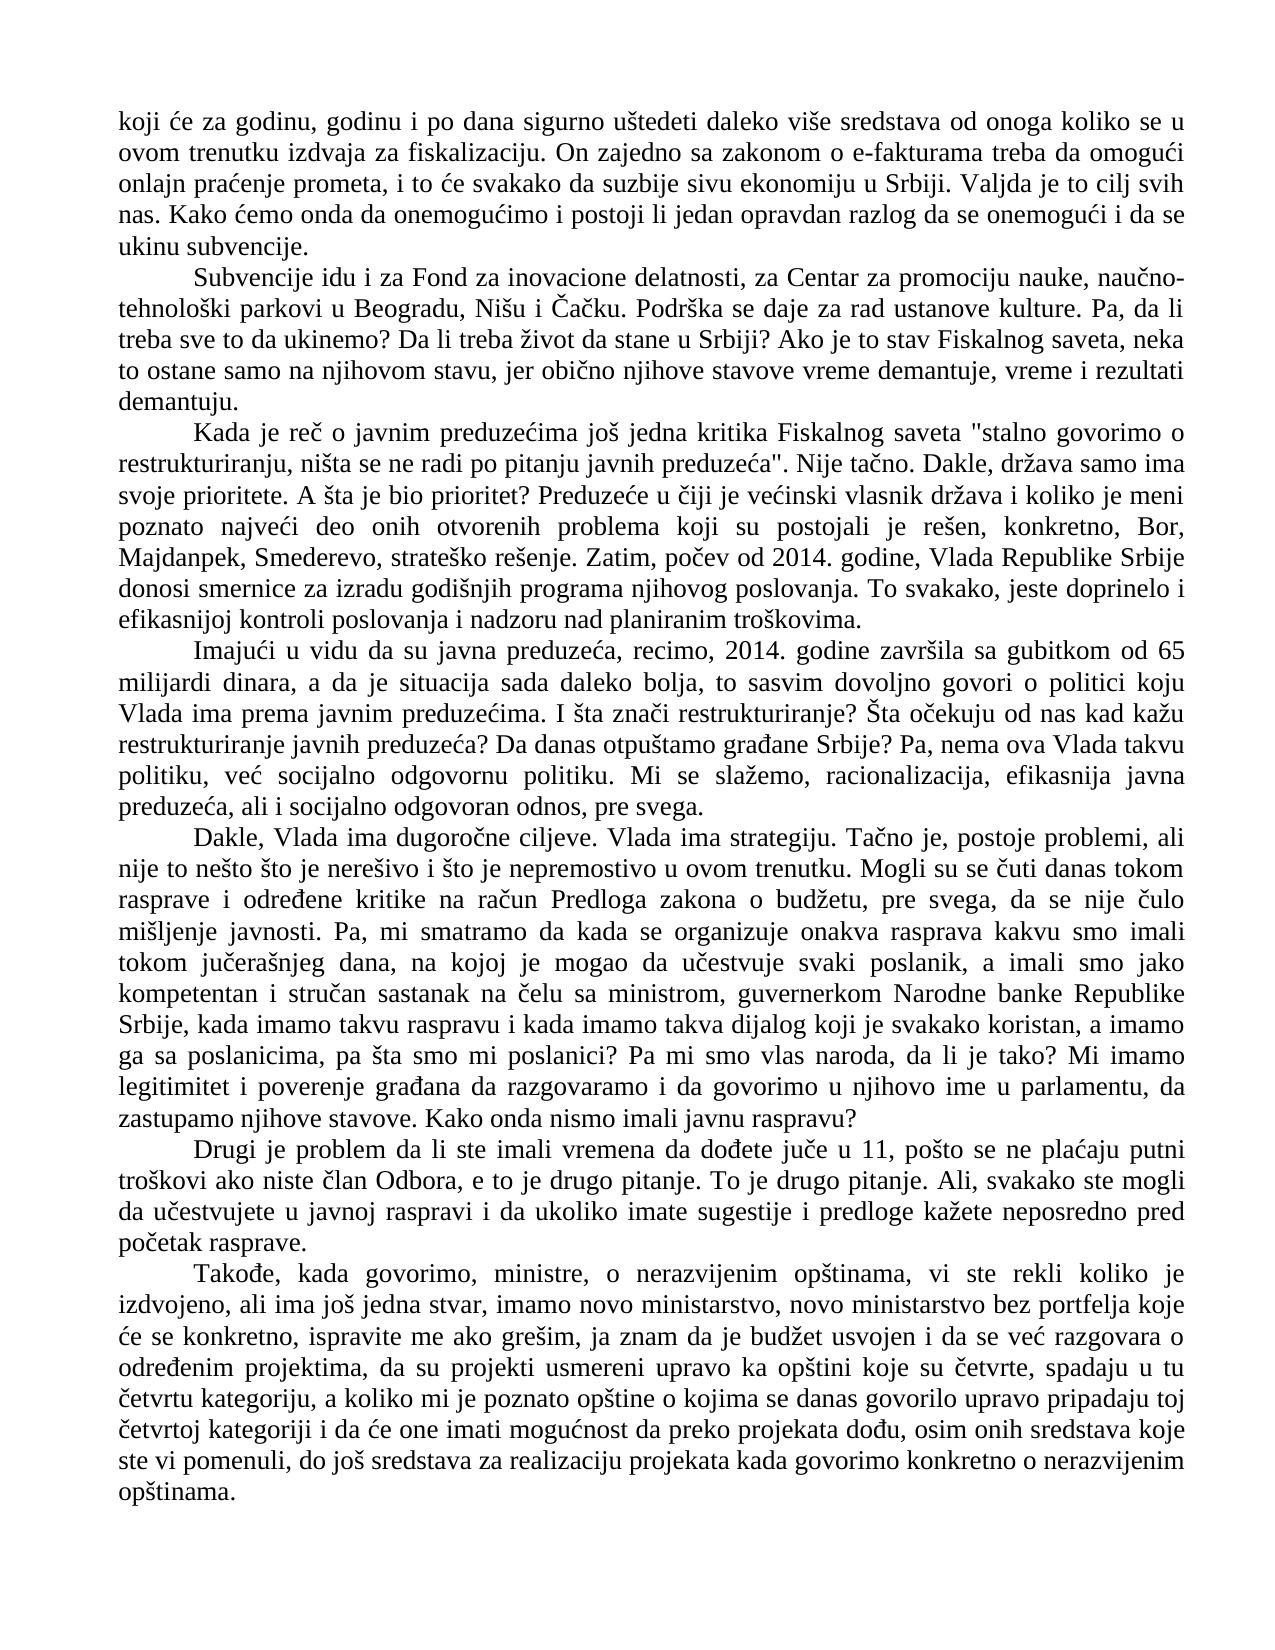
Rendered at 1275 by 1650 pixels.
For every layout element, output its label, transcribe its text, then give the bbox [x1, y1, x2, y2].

text Subvencije idu i za Fond za inovacione delatnosti, za Centar za promociju nauke, naučno-tehnološki parkovi u Beogradu, Nišu i Čačku. Podrška se daje za rad ustanove kulture. Pa, da li treba sve to da ukinemo? Da li treba život da stane u Srbiji? Ako je to stav Fiskalnog saveta, neka to ostane samo na njihovom stavu, jer obično njihove stavove vreme demantuje, vreme i rezultati demantuju. [118, 261, 1186, 416]
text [118, 105, 1186, 261]
text Imajući u vidu da su javna preduzeća, recimo, 2014. godine završila sa gubitkom od 65 milijardi dinara, a da je situacija sada daleko bolja, to sasvim dovoljno govori o politici koju Vlada ima prema javnim preduzećima. I šta znači restrukturiranje? Šta očekuju od nas kad kažu restrukturiranje javnih preduzeća? Da danas otpuštamo građane Srbije? Pa, nema ova Vlada takvu politiku, već socijalno odgovornu politiku. Mi se slažemo, racionalizacija, efikasnija javna preduzeća, ali i socijalno odgovoran odnos, pre svega. [118, 634, 1186, 821]
text Dakle, Vlada ima dugoročne ciljeve. Vlada ima strategiju. Tačno je, postoje problemi, ali nije to nešto što je nerešivo i što je nepremostivo u ovom trenutku. Mogli su se čuti danas tokom rasprave i određene kritike na račun Predloga zakona o budžetu, pre svega, da se nije čulo mišljenje javnosti. Pa, mi smatramo da kada se organizuje onakva rasprava kakvu smo imali tokom jučerašnjeg dana, na kojoj je mogao da učestvuje svaki poslanik, a imali smo jako kompetentan i stručan sastanak na čelu sa ministrom, guvernerkom Narodne banke Republike Srbije, kada imamo takvu raspravu i kada imamo takva dijalog koji je svakako koristan, a imamo ga sa poslanicima, pa šta smo mi poslanici? Pa mi smo vlas naroda, da li je tako? Mi imamo legitimitet i poverenje građana da razgovaramo i da govorimo u njihovo ime u parlamentu, da zastupamo njihove stavove. Kako onda nismo imali javnu raspravu? [118, 821, 1186, 1133]
text Kada je reč o javnim preduzećima još jedna kritika Fiskalnog saveta "stalno govorimo o restrukturiranju, ništa se ne radi po pitanju javnih preduzeća". Nije tačno. Dakle, država samo ima svoje prioritete. A šta je bio prioritet? Preduzeće u čiji je većinski vlasnik država i koliko je meni poznato najveći deo onih otvorenih problema koji su postojali je rešen, konkretno, Bor, Majdanpek, Smederevo, strateško rešenje. Zatim, počev od 2014. godine, Vlada Republike Srbije donosi smernice za izradu godišnjih programa njihovog poslovanja. To svakako, jeste doprinelo i efikasnijoj kontroli poslovanja i nadzoru nad planiranim troškovima. [118, 416, 1186, 634]
text Drugi je problem da li ste imali vremena da dođete juče u 11, pošto se ne plaćaju putni troškovi ako niste član Odbora, e to je drugo pitanje. To je drugo pitanje. Ali, svakako ste mogli da učestvujete u javnoj raspravi i da ukoliko imate sugestije i predloge kažete neposredno pred početak rasprave. [118, 1133, 1186, 1257]
text Takođe, kada govorimo, ministre, o nerazvijenim opštinama, vi ste rekli koliko je izdvojeno, ali ima još jedna stvar, imamo novo ministarstvo, novo ministarstvo bez portfelja koje će se konkretno, ispravite me ako grešim, ja znam da je budžet usvojen i da se već razgovara o određenim projektima, da su projekti usmereni upravo ka opštini koje su četvrte, spadaju u tu četvrtu kategoriju, a koliko mi je poznato opštine o kojima se danas govorilo upravo pripadaju toj četvrtoj kategoriji i da će one imati mogućnost da preko projekata dođu, osim onih sredstava koje ste vi pomenuli, do još sredstava za realizaciju projekata kada govorimo konkretno o nerazvijenim opštinama. [118, 1257, 1186, 1507]
